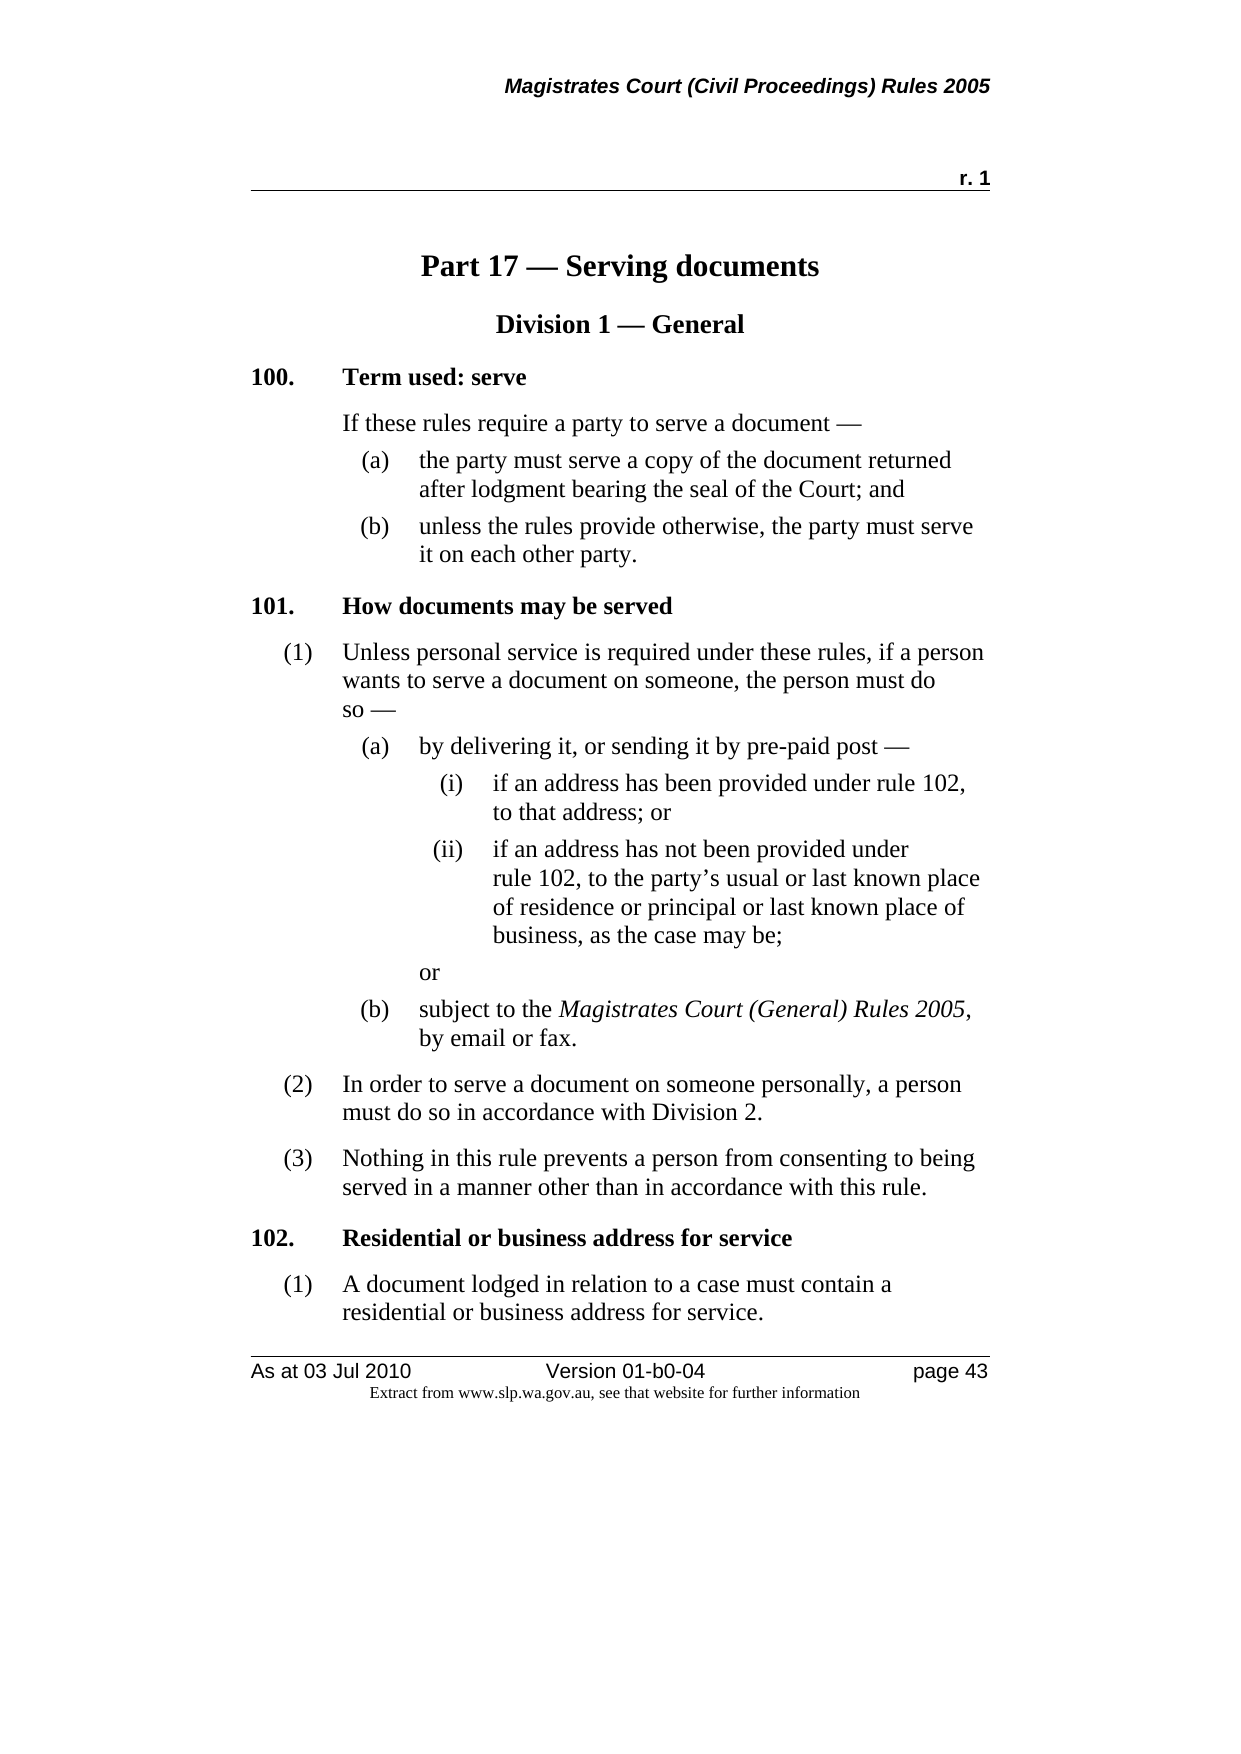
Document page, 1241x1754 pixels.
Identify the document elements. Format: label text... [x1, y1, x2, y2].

subtitle Part 17 — Serving documents [251, 247, 990, 283]
text (1) Unless personal service is required under these rules, if a person wants to serve a document on someone, the person must do so — [251, 637, 990, 723]
subtitle 100. Term used: serve [251, 362, 990, 391]
text (1) A document lodged in relation to a case must contain a residential or business address for service. [251, 1269, 990, 1326]
subtitle Division 1 — General [251, 308, 990, 339]
text (ii) if an address has not been provided under rule 102, to the party’s usual or last known place of residence or principal or last known place of business, as the case may be; [251, 834, 990, 949]
text If these rules require a party to serve a document — [251, 408, 990, 437]
text (2) In order to serve a document on someone personally, a person must do so in accordance with Division 2. [251, 1069, 990, 1126]
text (b) subject to the (General) Rules 2005, by email or fax. [251, 994, 990, 1052]
text (3) Nothing in this rule prevents a person from consenting to being served in a manner other than in accordance with this rule. [251, 1143, 990, 1200]
text (a) the party must serve a copy of the document returned after lodgment bearing the seal of the Court; and [251, 445, 990, 502]
text (i) if an address has been provided under rule 102, to that address; or [251, 768, 990, 826]
subtitle 101. How documents may be served [251, 591, 990, 620]
subtitle 102. Residential or business address for service [251, 1223, 990, 1252]
text or [251, 957, 990, 986]
text (b) unless the rules provide otherwise, the party must serve it on each other party. [251, 511, 990, 568]
text (a) by delivering it, or sending it by pre-paid post — [251, 731, 990, 760]
